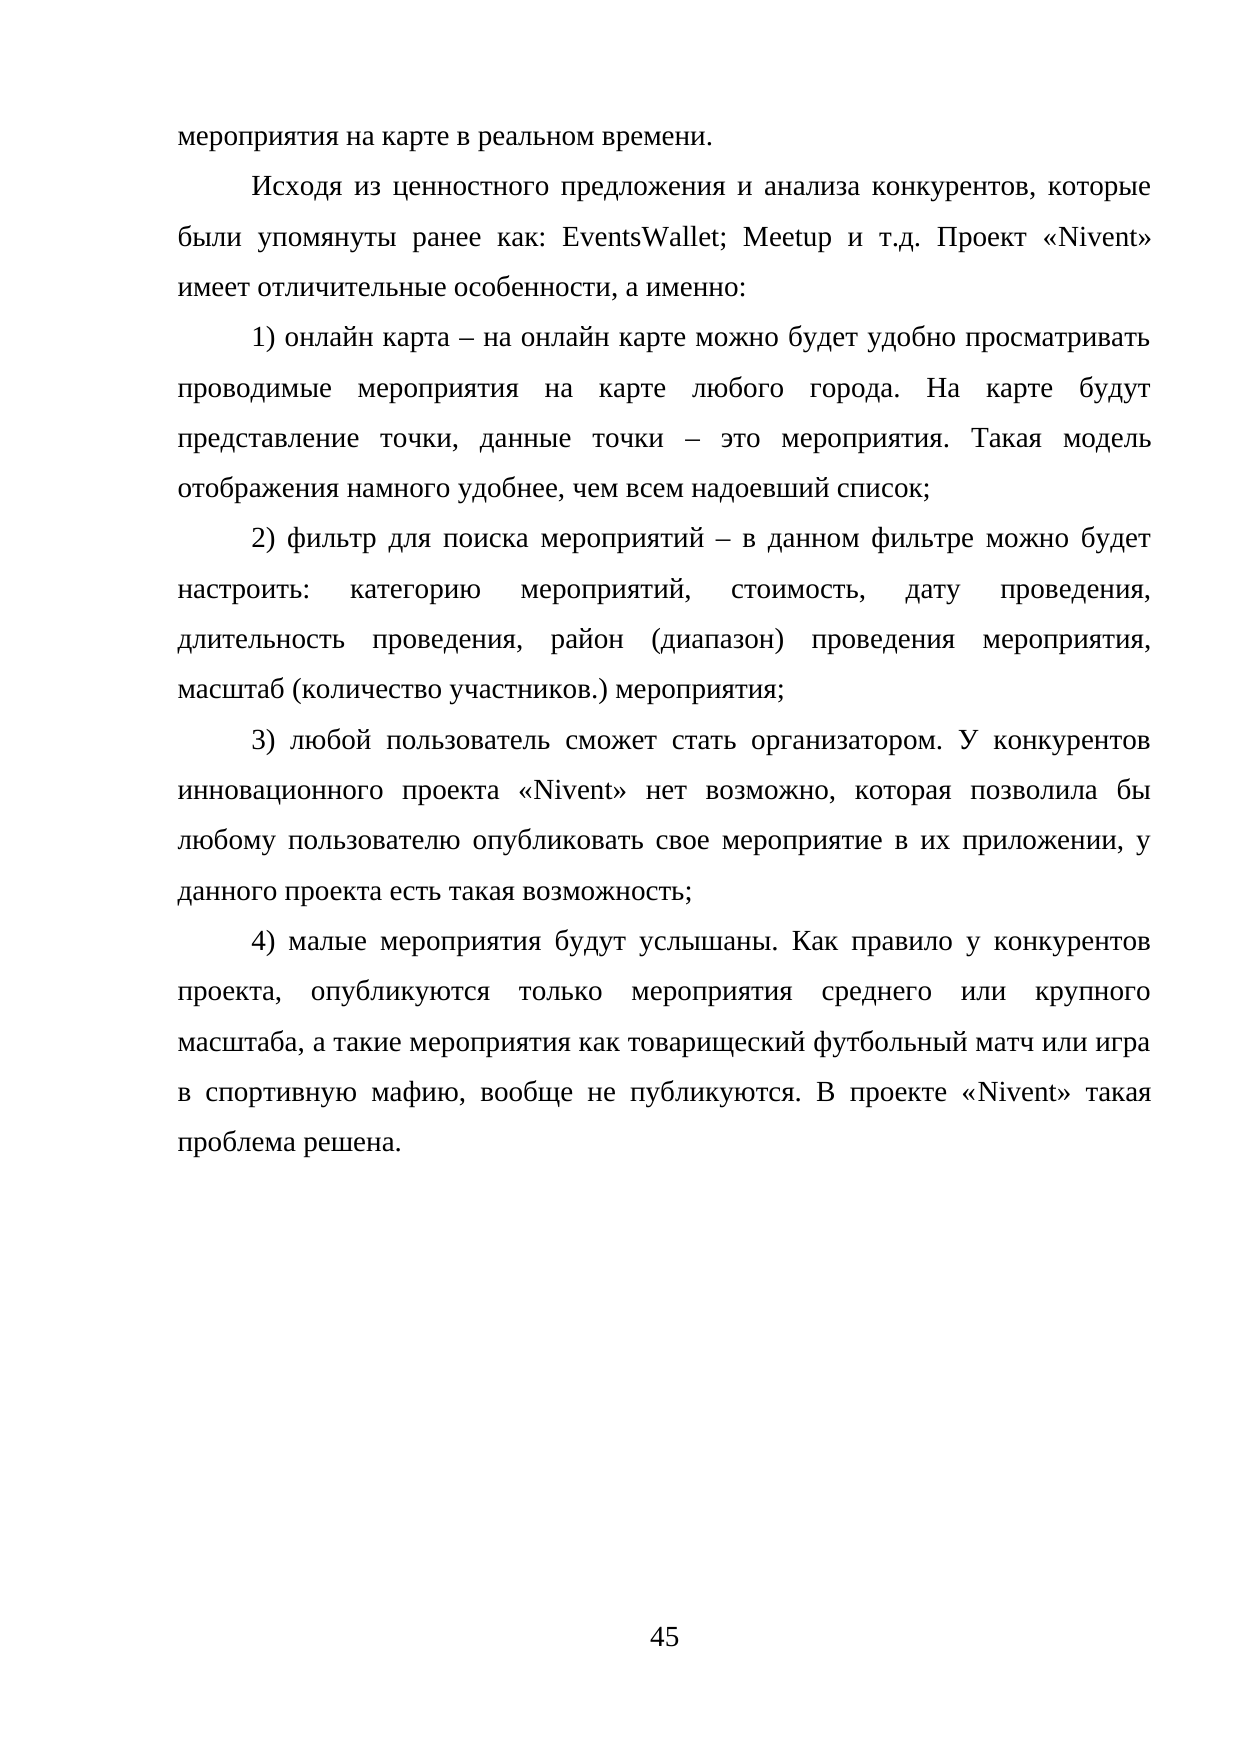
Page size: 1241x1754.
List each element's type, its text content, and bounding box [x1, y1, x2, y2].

text 1) онлайн карта – на онлайн карте можно будет удобно просматривать проводимые мероприятия на карте любого города. На карте будут представление точки, данные точки – это мероприятия. Такая модель отображения намного удобнее, чем всем надоевший список; [177, 319, 1152, 504]
text 2) фильтр для поиска мероприятий – в данном фильтре можно будет настроить: категорию мероприятий, стоимость, дату проведения, длительность проведения, район (диапазон) проведения мероприятия, масштаб (количество участников.) мероприятия; [177, 521, 1152, 705]
text 3) любой пользователь сможет стать организатором. У конкурентов инновационного проекта «Nivent» нет возможно, которая позволила бы любому пользователю опубликовать свое мероприятие в их приложении, у данного проекта есть такая возможность; [177, 722, 1152, 906]
text Исходя из ценностного предложения и анализа конкурентов, которые были упомянуты ранее как: EventsWallet; Meetup и т.д. Проект «Nivent» имеет отличительные особенности, а именно: [177, 168, 1152, 303]
text 4) малые мероприятия будут услышаны. Как правило у конкурентов проекта, опубликуются только мероприятия среднего или крупного масштаба, а такие мероприятия как товарищеский футбольный матч или игра в спортивную мафию, вообще не публикуются. В проекте «Nivent» такая проблема решена. [177, 923, 1152, 1158]
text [177, 118, 1152, 152]
